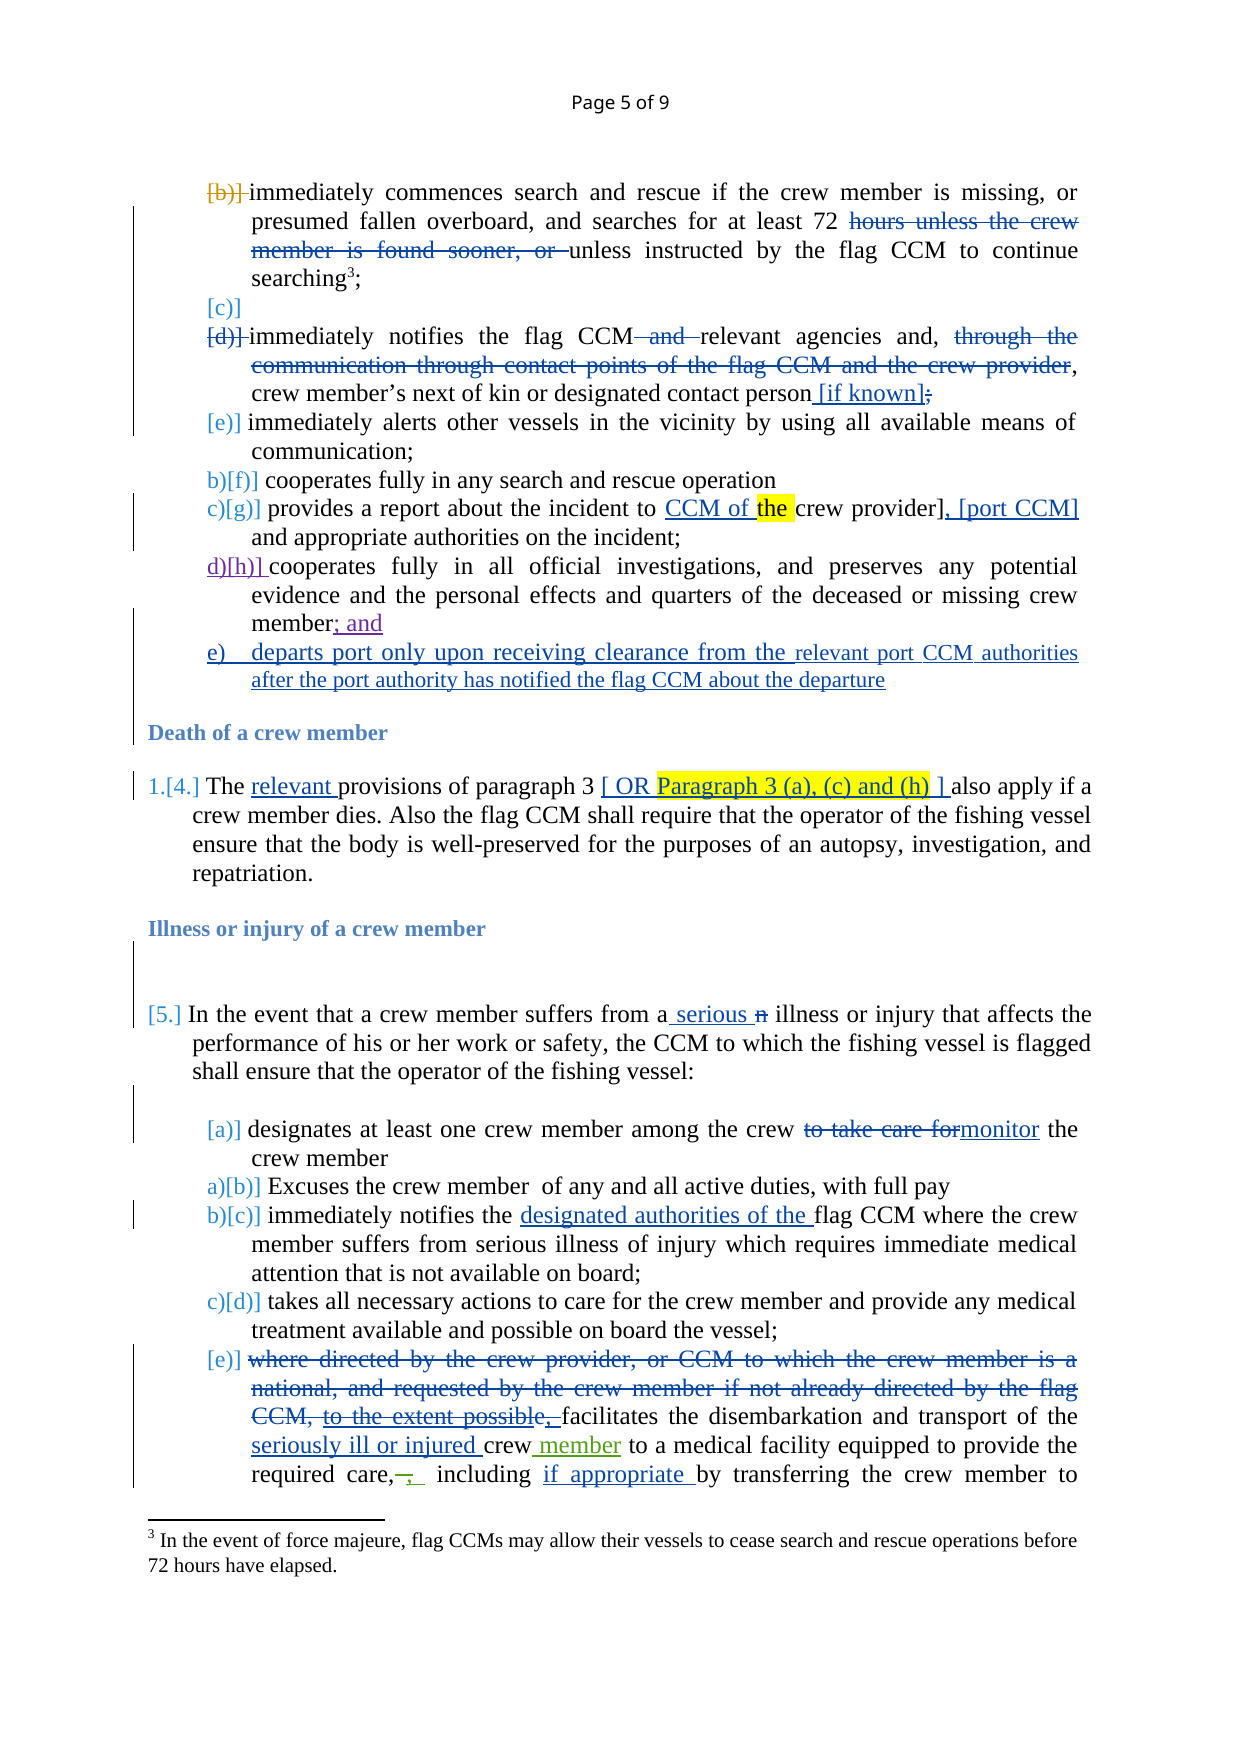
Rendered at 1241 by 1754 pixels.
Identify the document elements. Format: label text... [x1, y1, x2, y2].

text Death of a crew member [148, 719, 1078, 745]
list immediately notifies the flag CCMrelevant agencies and, , crew member’s next of kin or designated contact person [207, 321, 1078, 407]
list cooperates fully in all official investigations, and preserves any potential evidence and the personal effects and quarters of the deceased or missing crew member [207, 551, 1078, 637]
list immediately notifies the flag CCM where the crew member suffers from serious illness of injury which requires immediate medical attention that is not available on board; [207, 1200, 1078, 1286]
list takes all necessary actions to care for the crew member and provide any medical treatment available and possible on board the vessel; [207, 1286, 1078, 1344]
list immediately commences search and rescue if the crew member is missing, or presumed fallen overboard, and searches for at least 72 unless instructed by the flag CCM to continue searching; [207, 177, 1079, 292]
list cooperates fully in any search and rescue operation [207, 465, 1092, 493]
list provides a report about the incident to the crew provider]and appropriate authorities on the incident; [207, 493, 1079, 551]
list In the event that a crew member suffers from a illness or injury that affects the performance of his or her work or safety, the CCM to which the fishing vessel is flagged shall ensure that the operator of the fishing vessel: [148, 999, 1092, 1085]
text Illness or injury of a crew member [148, 915, 1092, 941]
list designates at least one crew member among the crew the crew member [207, 1114, 1078, 1171]
list Excuses the crew member of any and all active duties, with full pay [207, 1171, 1078, 1200]
list immediately alerts other vessels in the vicinity by using all available means of communication; [207, 407, 1078, 465]
list The provisions of paragraph 3 also apply if a crew member dies. Also the flag CCM shall require that the operator of the fishing vessel ensure that the body is well-preserved for the purposes of an autopsy, investigation, and repatriation. [148, 771, 1092, 886]
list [207, 1344, 1078, 1488]
